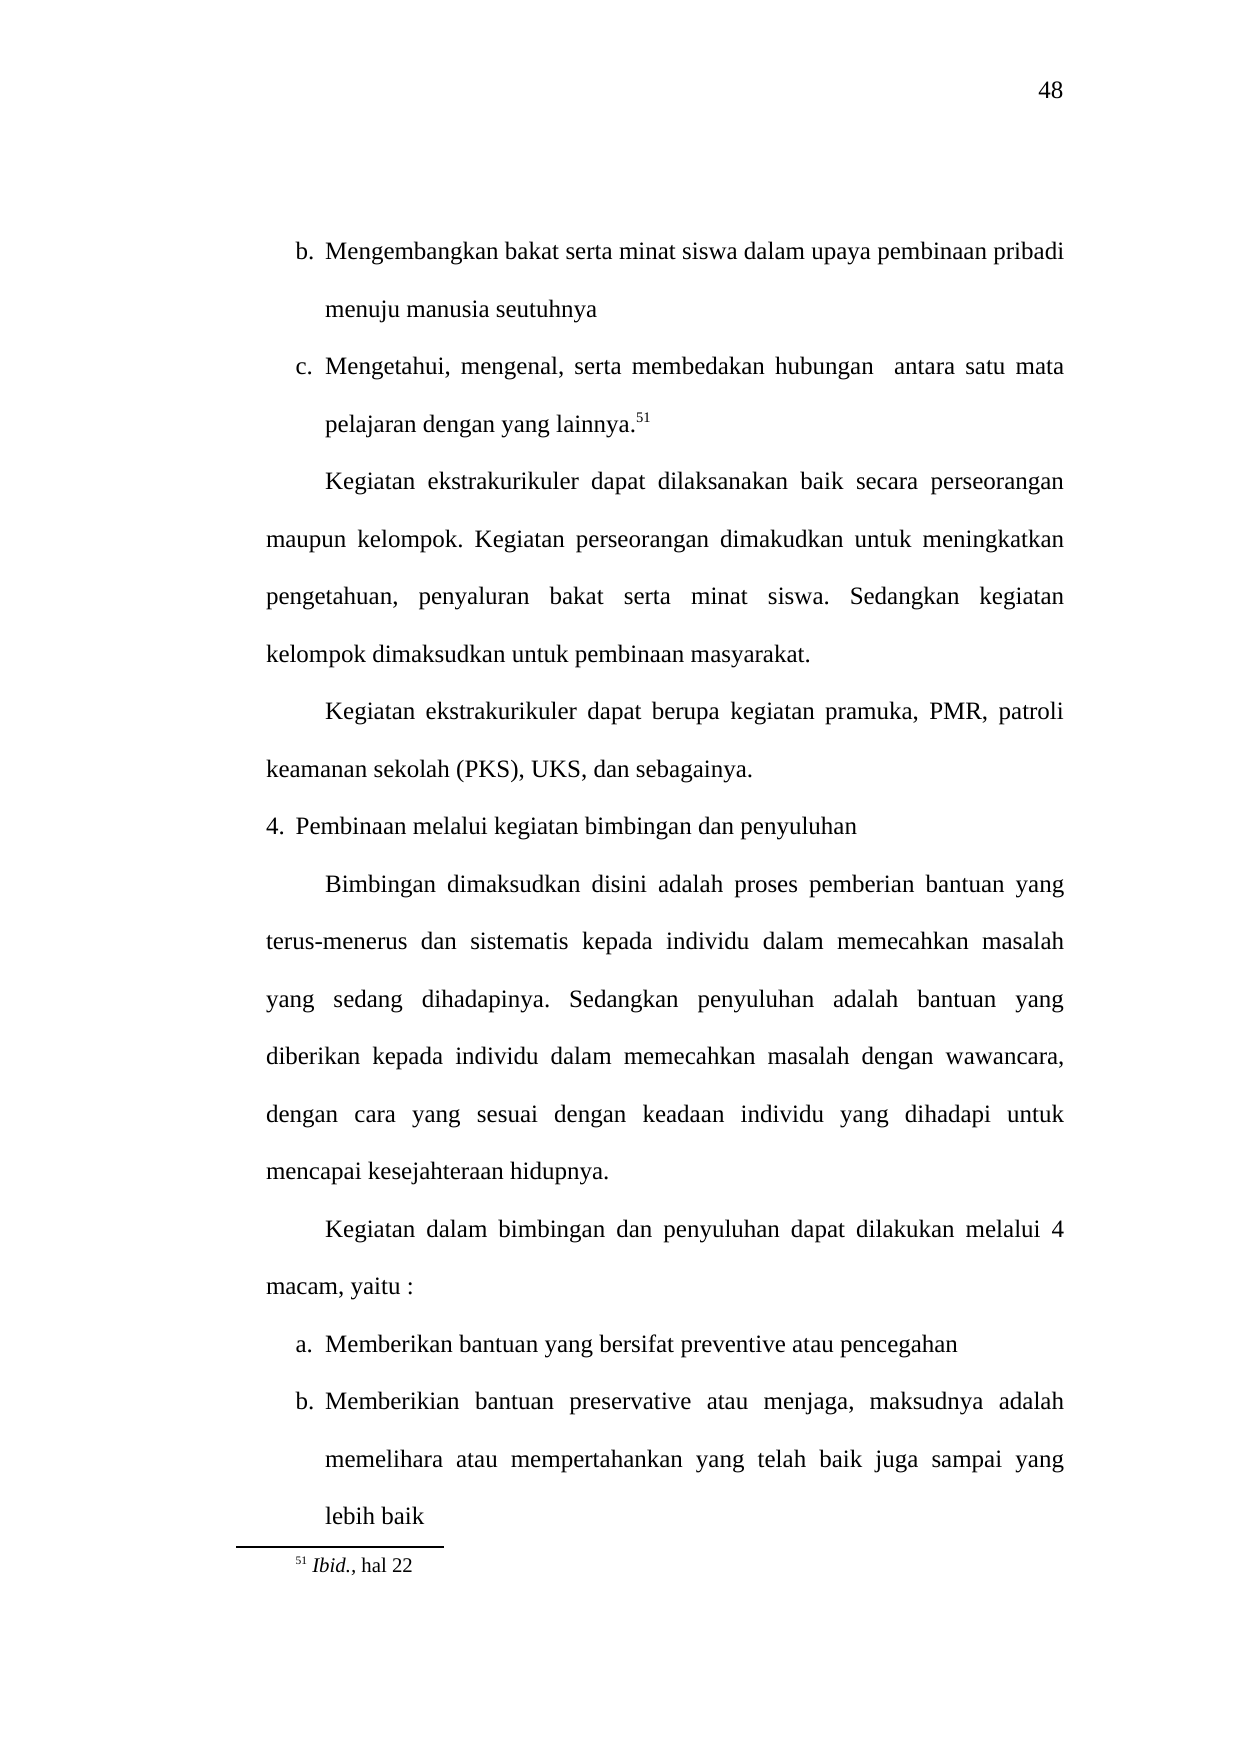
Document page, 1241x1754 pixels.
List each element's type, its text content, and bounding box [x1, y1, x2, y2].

text Kegiatan ekstrakurikuler dapat berupa kegiatan pramuka, PMR, patroli keamanan sekolah (PKS), UKS, dan sebagainya. [266, 696, 1064, 782]
list Memberikian bantuan preservative atau menjaga, maksudnya adalah memelihara atau mempertahankan yang telah baik juga sampai yang lebih baik [295, 1386, 1064, 1530]
list Memberikan bantuan yang bersifat preventive atau pencegahan [295, 1329, 1064, 1357]
list Pembinaan melalui kegiatan bimbingan dan penyuluhan [266, 811, 1064, 840]
text Bimbingan dimaksudkan disini adalah proses pemberian bantuan yang terus-menerus dan sistematis kepada individu dalam memecahkan masalah yang sedang dihadapinya. Sedangkan penyuluhan adalah bantuan yang diberikan kepada individu dalam memecahkan masalah dengan wawancara, dengan cara yang sesuai dengan keadaan individu yang dihadapi untuk mencapai kesejahteraan hidupnya. [266, 869, 1064, 1185]
text Kegiatan ekstrakurikuler dapat dilaksanakan baik secara perseorangan maupun kelompok. Kegiatan perseorangan dimakudkan untuk meningkatkan pengetahuan, penyaluran bakat serta minat siswa. Sedangkan kegiatan kelompok dimaksudkan untuk pembinaan masyarakat. [266, 466, 1064, 667]
text Kegiatan dalam bimbingan dan penyuluhan dapat dilakukan melalui 4 macam, yaitu : [266, 1214, 1064, 1300]
list Mengembangkan bakat serta minat siswa dalam upaya pembinaan pribadi menuju manusia seutuhnya [295, 236, 1064, 322]
list Mengetahui, mengenal, serta membedakan hubungan antara satu mata pelajaran dengan yang lainnya. [295, 351, 1064, 437]
